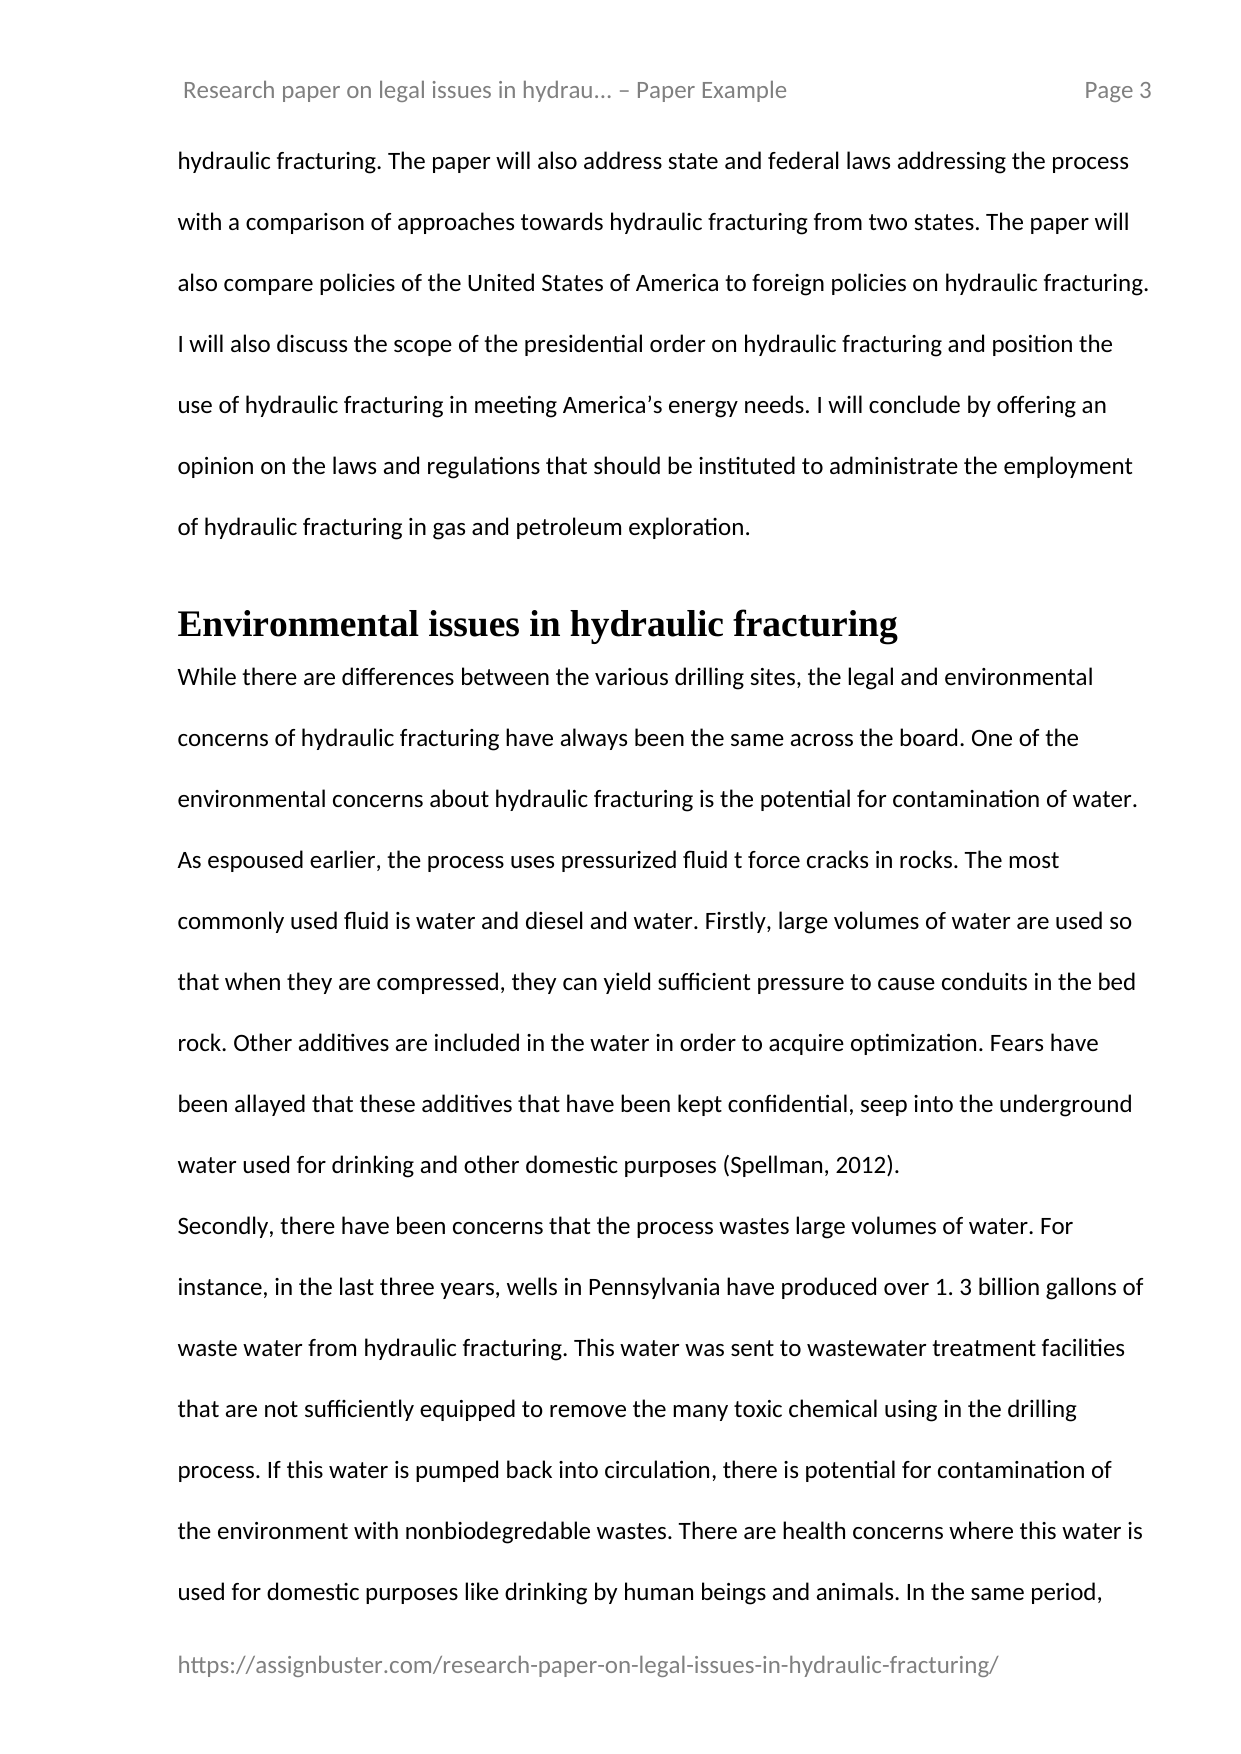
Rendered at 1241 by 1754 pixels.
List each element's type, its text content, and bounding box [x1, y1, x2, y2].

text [177, 145, 1152, 542]
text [177, 661, 1152, 1607]
subtitle Environmental issues in hydraulic fracturing [177, 602, 1152, 645]
